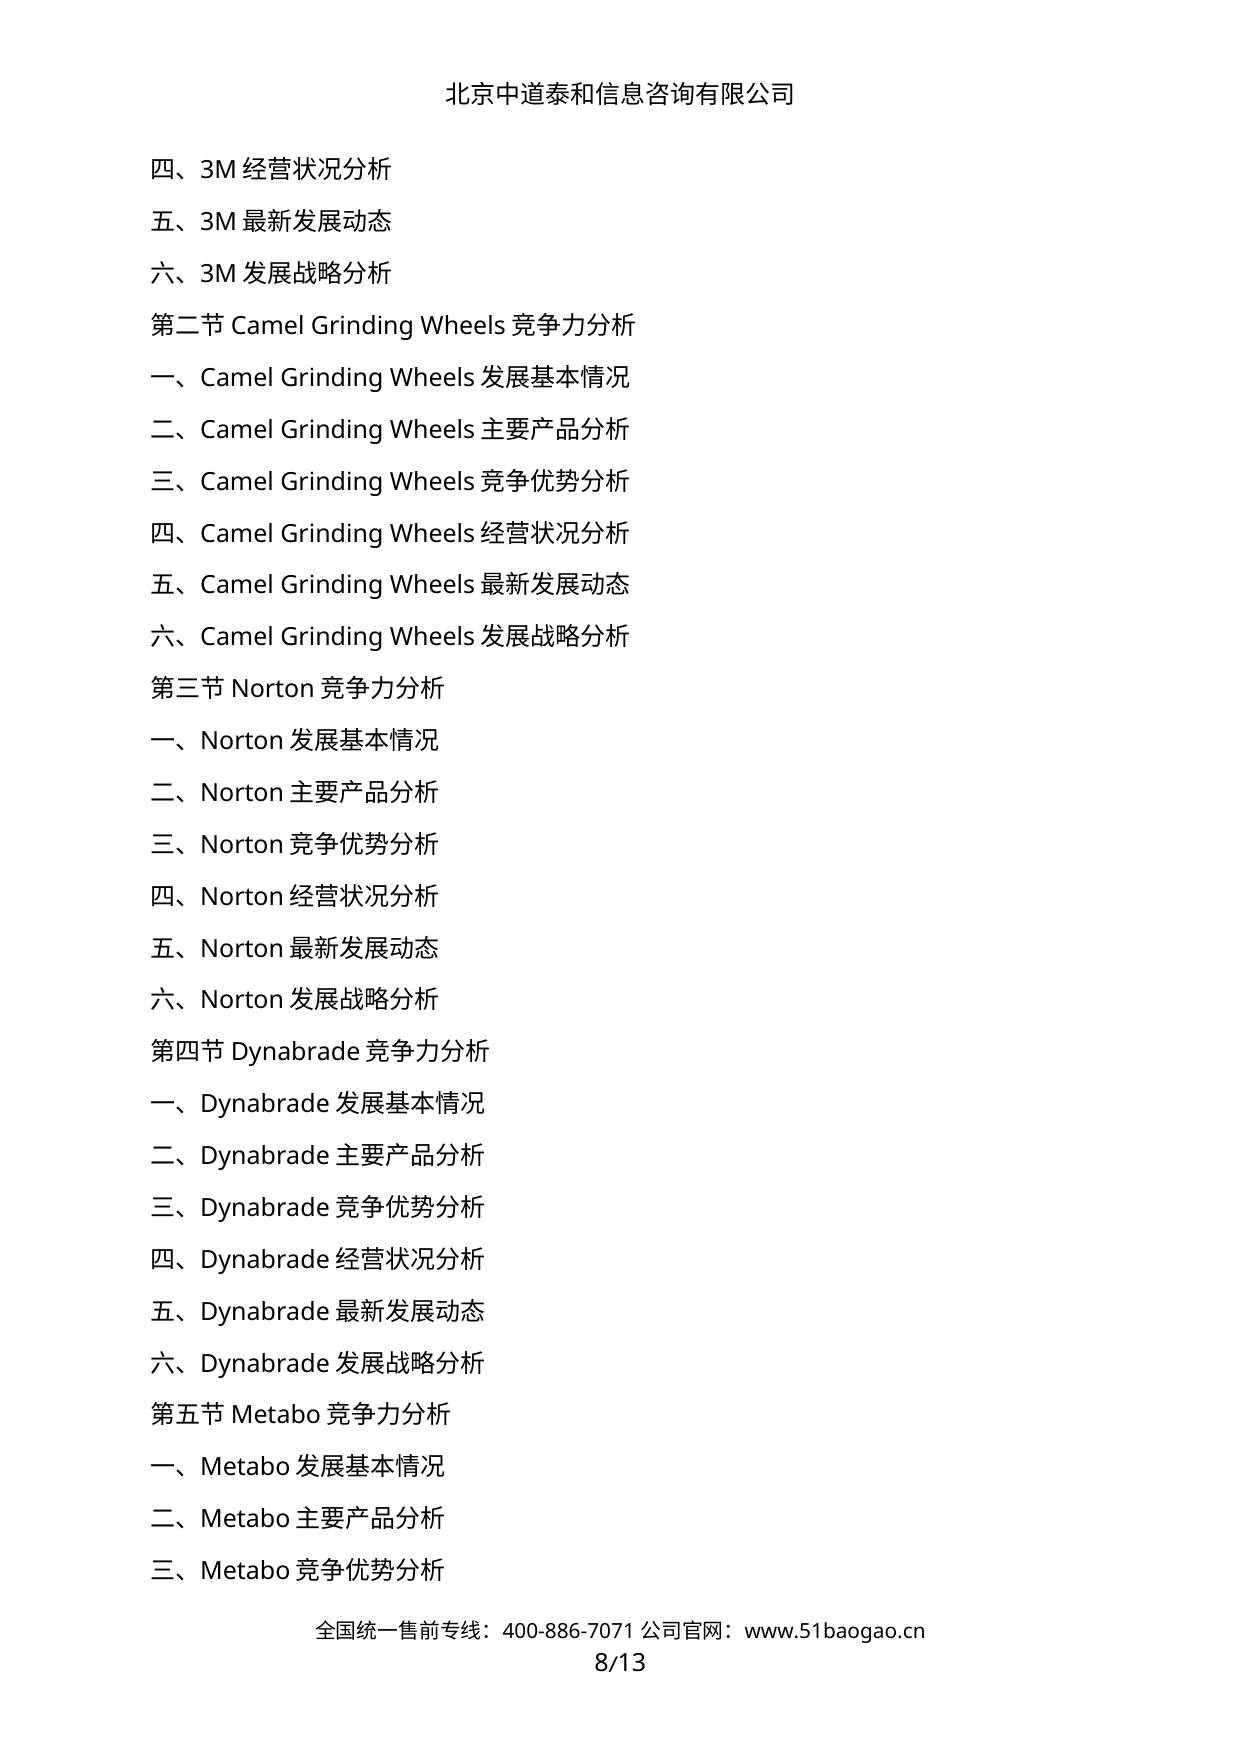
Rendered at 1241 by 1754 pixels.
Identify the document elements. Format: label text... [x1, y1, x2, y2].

text 四、Dynabrade经营状况分析 [150, 1239, 1090, 1276]
text 一、Norton发展基本情况 [150, 721, 1090, 757]
text 四、Camel Grinding Wheels经营状况分析 [150, 513, 1090, 549]
text 三、Camel Grinding Wheels竞争优势分析 [150, 461, 1090, 497]
text 四、3M经营状况分析 [150, 150, 1090, 186]
text 六、Dynabrade发展战略分析 [150, 1343, 1090, 1379]
text 第二节 Camel Grinding Wheels竞争力分析 [150, 306, 1090, 342]
text 一、Camel Grinding Wheels发展基本情况 [150, 357, 1090, 394]
text 第三节 Norton竞争力分析 [150, 669, 1090, 705]
text 三、Metabo竞争优势分析 [150, 1551, 1090, 1587]
text 一、Dynabrade发展基本情况 [150, 1084, 1090, 1120]
text 第四节 Dynabrade竞争力分析 [150, 1032, 1090, 1068]
text 三、Norton竞争优势分析 [150, 824, 1090, 861]
text 五、Camel Grinding Wheels最新发展动态 [150, 565, 1090, 601]
text 五、3M最新发展动态 [150, 202, 1090, 238]
text 六、Camel Grinding Wheels发展战略分析 [150, 617, 1090, 653]
text 二、Dynabrade主要产品分析 [150, 1136, 1090, 1172]
text 六、3M发展战略分析 [150, 254, 1090, 290]
text 五、Norton最新发展动态 [150, 928, 1090, 964]
text 四、Norton经营状况分析 [150, 876, 1090, 912]
text 三、Dynabrade竞争优势分析 [150, 1187, 1090, 1224]
text 二、Norton主要产品分析 [150, 772, 1090, 809]
text 一、Metabo发展基本情况 [150, 1447, 1090, 1483]
text 第五节 Metabo竞争力分析 [150, 1395, 1090, 1431]
text 二、Metabo主要产品分析 [150, 1499, 1090, 1535]
text 二、Camel Grinding Wheels主要产品分析 [150, 409, 1090, 446]
text 六、Norton发展战略分析 [150, 980, 1090, 1016]
text 五、Dynabrade最新发展动态 [150, 1291, 1090, 1327]
